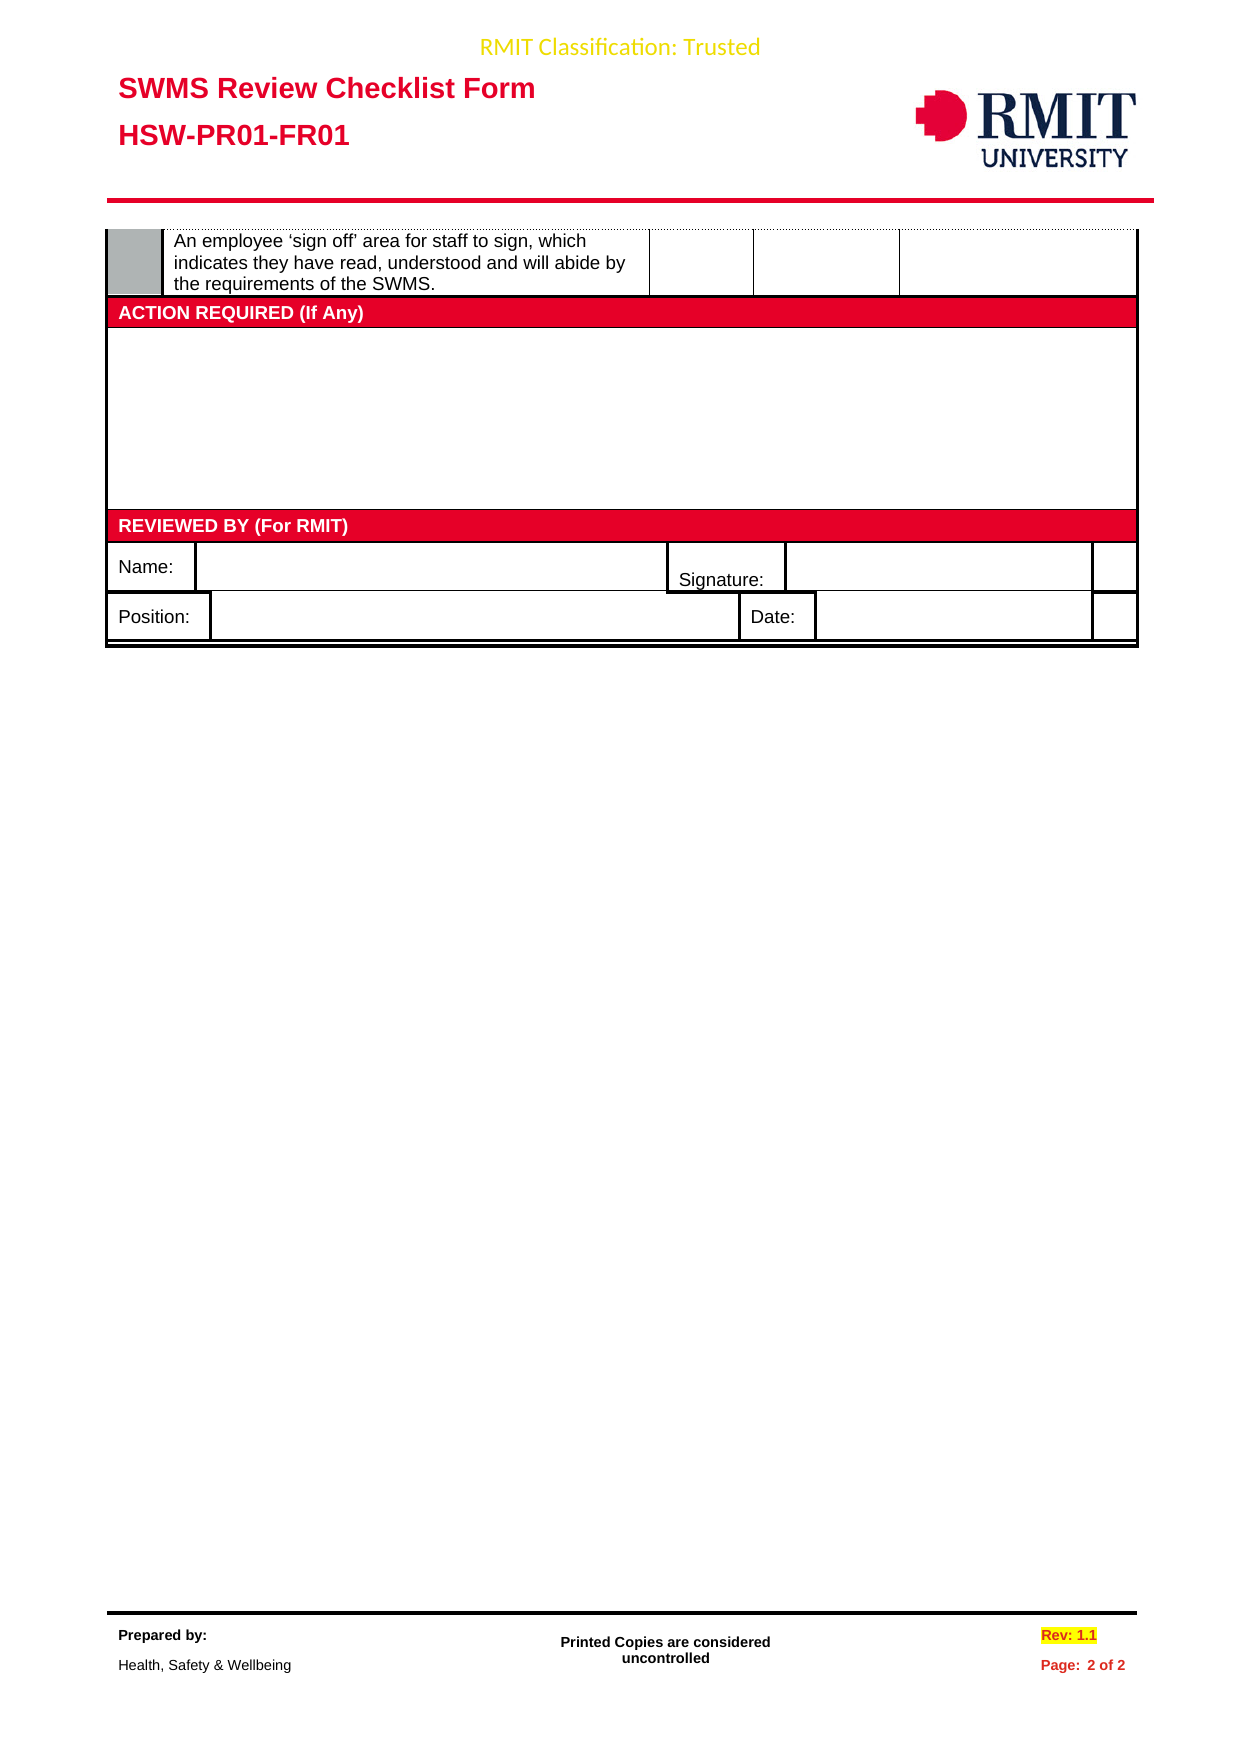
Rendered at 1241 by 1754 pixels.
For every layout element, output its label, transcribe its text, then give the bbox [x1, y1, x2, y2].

table_cell [1094, 594, 1136, 639]
table_cell Date: [741, 594, 814, 639]
table_cell [1094, 543, 1136, 590]
table_cell [754, 229, 899, 294]
picture [906, 81, 1143, 176]
table_cell [817, 591, 1091, 639]
table_cell [197, 543, 666, 590]
table_cell Signature: [669, 543, 784, 590]
table_cell ACTION REQUIRED (If Any) [108, 298, 1136, 327]
table_cell Position: [108, 594, 209, 639]
table_cell [108, 328, 1136, 509]
table_cell [650, 229, 753, 294]
table_cell [212, 591, 738, 639]
table_cell REVIEWED BY (For RMIT) [108, 510, 1136, 541]
table_cell [900, 229, 1136, 294]
table_cell Name: [108, 543, 194, 590]
table_cell An employee ‘sign off’ area for staff to sign, which indicates they have read, understood and will abide by the requirements of the SWMS. [164, 229, 649, 294]
table_cell [787, 543, 1091, 590]
